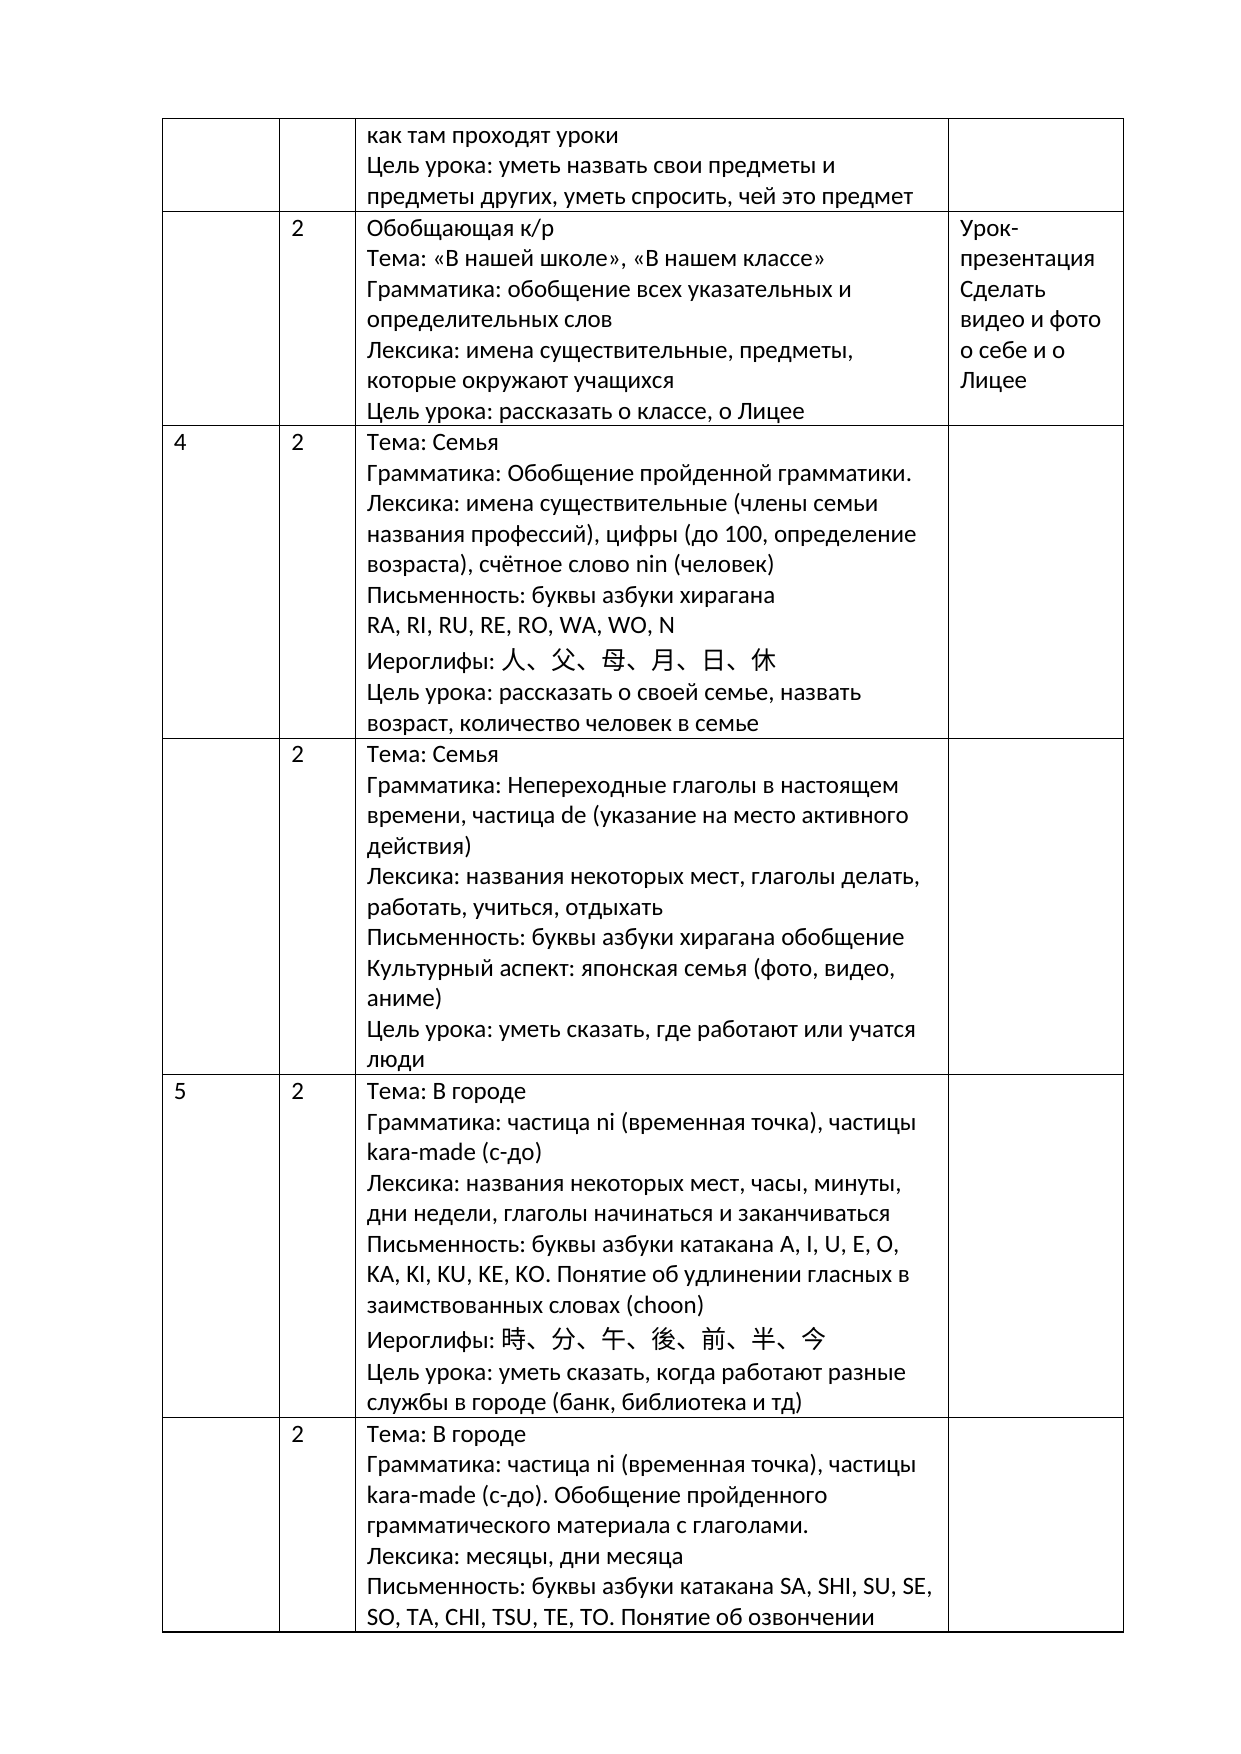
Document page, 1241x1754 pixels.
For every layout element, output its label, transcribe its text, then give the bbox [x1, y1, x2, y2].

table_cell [356, 119, 948, 211]
table_cell 2 [280, 212, 355, 425]
table_cell [949, 119, 1123, 211]
table_cell Тема: В городе Грамматика: частица ni (временная точка), частицы kara-made (с-до) Лексика: названия некоторых мест, часы, минуты, дни недели, глаголы начинаться и заканчиваться Письменность: буквы азбуки катакана A, I, U, E, O, KA, KI, KU, KE, KO. Понятие об удлинении гласных в заимствованных словах (choon) Иероглифы: 時、分、午、後、前、半、今 Цель урока: уметь сказать, когда работают разные службы в городе (банк, библиотека и тд) [356, 1075, 948, 1417]
table_cell 4 [163, 426, 279, 737]
table_cell [163, 212, 279, 425]
table_cell 3 [163, 119, 279, 211]
table_cell [163, 1418, 279, 1631]
table_cell Тема: Семья Грамматика: Обобщение пройденной грамматики. Лексика: имена существительные (члены семьи названия профессий), цифры (до 100, определение возраста), счётное слово nin (человек) Письменность: буквы азбуки хирагана RA, RI, RU, RE, RO, WA, WO, N Иероглифы: 人、父、母、月、日、休 Цель урока: рассказать о своей семье, назвать возраст, количество человек в семье [356, 426, 948, 737]
table_cell Тема: Семья Грамматика: Непереходные глаголы в настоящем времени, частица de (указание на место активного действия) Лексика: названия некоторых мест, глаголы делать, работать, учиться, отдыхать Письменность: буквы азбуки хирагана обобщение Культурный аспект: японская семья (фото, видео, аниме) Цель урока: уметь сказать, где работают или учатся люди [356, 739, 948, 1074]
table_cell 2 [280, 119, 355, 211]
table_cell [949, 426, 1123, 737]
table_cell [356, 1418, 948, 1631]
table_cell Урок-презентация Сделать видео и фото о себе и о Лицее [949, 212, 1123, 425]
table_cell Обобщающая к/р Тема: «В нашей школе», «В нашем классе» Грамматика: обобщение всех указательных и определительных слов Лексика: имена существительные, предметы, которые окружают учащихся Цель урока: рассказать о классе, о Лицее [356, 212, 948, 425]
table_cell [949, 1418, 1123, 1631]
table_cell 5 [163, 1075, 279, 1417]
table_cell [949, 1075, 1123, 1417]
table_cell 2 [280, 1418, 355, 1631]
table_cell 2 [280, 426, 355, 737]
table_cell [163, 739, 279, 1074]
table_cell 2 [280, 1075, 355, 1417]
table_cell 2 [280, 739, 355, 1074]
table_cell [949, 739, 1123, 1074]
